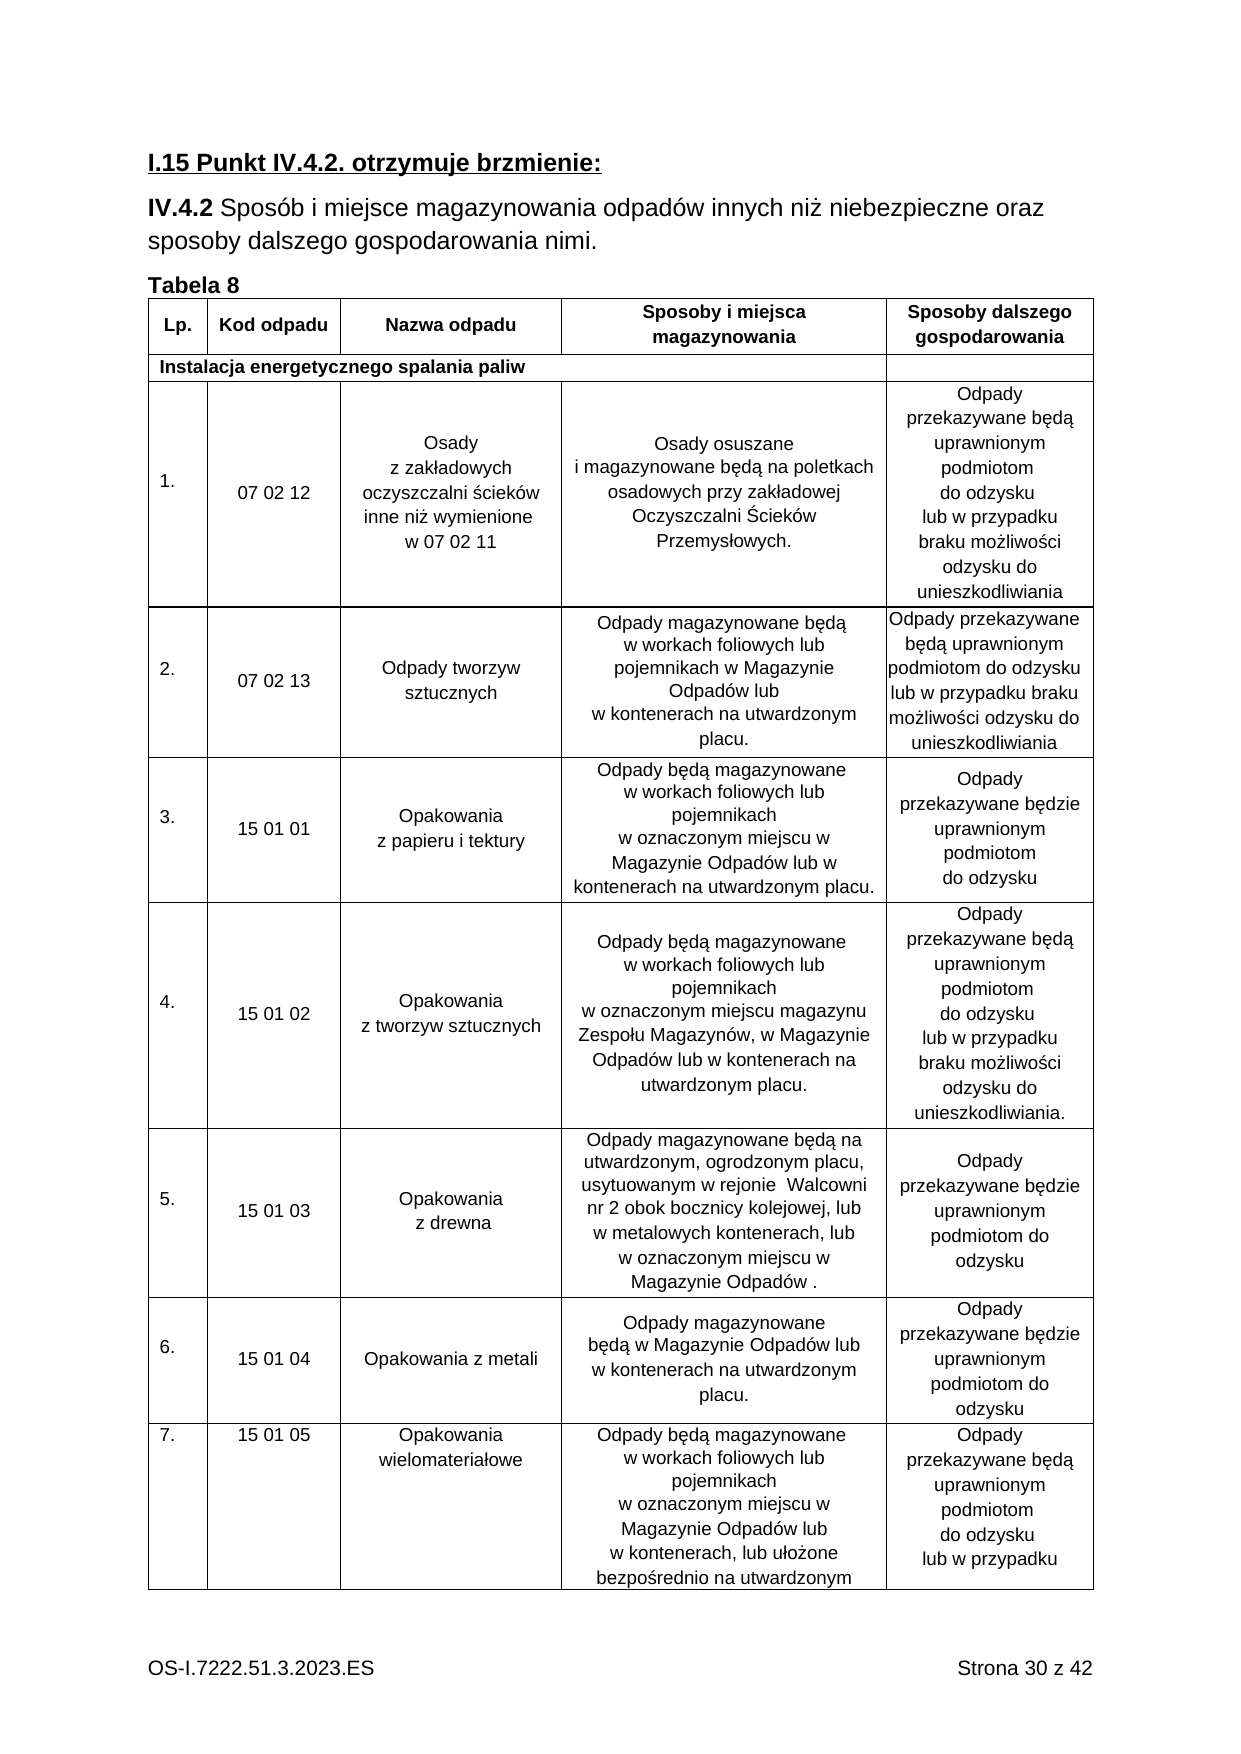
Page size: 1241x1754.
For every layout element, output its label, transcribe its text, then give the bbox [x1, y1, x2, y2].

table_cell [149, 1298, 207, 1423]
table_header Nazwa odpadu [341, 299, 561, 354]
table_cell 07 02 13 [208, 608, 340, 757]
table_cell 15 01 02 [208, 903, 340, 1127]
table_cell Odpady będą magazynowane w workach foliowych lub pojemnikach w oznaczonym miejscu w Magazynie Odpadów lub w kontenerach na utwardzonym placu. [562, 758, 886, 902]
table_cell 07 02 12 [208, 382, 340, 606]
table_header Lp. [149, 299, 207, 354]
table_cell [149, 758, 207, 902]
table_cell Odpady magazynowane będą na utwardzonym, ogrodzonym placu, usytuowanym w rejonie Walcowni nr 2 obok bocznicy kolejowej, lub w metalowych kontenerach, lub w oznaczonym miejscu w Magazynie Odpadów . [562, 1129, 886, 1297]
table_cell Odpady tworzyw sztucznych [341, 608, 561, 757]
table_cell 15 01 03 [208, 1129, 340, 1297]
table_cell Odpady przekazywane będzie uprawnionym podmiotom do odzysku [887, 1129, 1093, 1297]
table_cell 15 01 01 [208, 758, 340, 902]
table_header Sposoby i miejsca magazynowania [562, 299, 886, 354]
text IV.4.2 Sposób i miejsce magazynowania odpadów innych niż niebezpieczne oraz sposoby dalszego gospodarowania nimi. [148, 193, 1093, 255]
text Tabela 8 [148, 272, 1093, 298]
table_cell Odpady przekazywane będą uprawnionym podmiotom do odzysku lub w przypadku braku możliwości odzysku do unieszkodliwiania [887, 608, 1093, 757]
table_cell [562, 1424, 886, 1588]
table_cell Odpady magazynowane będą w Magazynie Odpadów lub w kontenerach na utwardzonym placu. [562, 1298, 886, 1423]
table_cell Odpady przekazywane będą uprawnionym podmiotom do odzysku lub w przypadku braku możliwości odzysku do unieszkodliwiania [887, 382, 1093, 606]
table_header Sposoby dalszego gospodarowania [887, 299, 1093, 354]
table_cell Odpady przekazywane będzie uprawnionym podmiotom do odzysku [887, 758, 1093, 902]
table_cell [149, 1129, 207, 1297]
table_cell [149, 903, 207, 1127]
table_cell Odpady magazynowane będą w workach foliowych lub pojemnikach w Magazynie Odpadów lub w kontenerach na utwardzonym placu. [562, 608, 886, 757]
table_cell [149, 1424, 207, 1588]
subtitle I.15 Punkt IV.4.2. otrzymuje brzmienie: [148, 148, 1093, 176]
table_cell Odpady przekazywane będą uprawnionym podmiotom do odzysku lub w przypadku braku możliwości odzysku do unieszkodliwiania. [887, 903, 1093, 1127]
table_cell Opakowania z papieru i tektury [341, 758, 561, 902]
table_cell Opakowania z drewna [341, 1129, 561, 1297]
table_cell Instalacja energetycznego spalania paliw [149, 355, 886, 381]
table_cell 15 01 04 [208, 1298, 340, 1423]
table_header Kod odpadu [208, 299, 340, 354]
table_cell Osady osuszane i magazynowane będą na poletkach osadowych przy zakładowej Oczyszczalni Ścieków Przemysłowych. [562, 382, 886, 606]
table_cell [887, 355, 1093, 381]
table_cell Osady z zakładowych oczyszczalni ścieków inne niż wymienione w 07 02 11 [341, 382, 561, 606]
table_cell Opakowania wielomateriałowe [341, 1424, 561, 1588]
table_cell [887, 1424, 1093, 1588]
table_cell Opakowania z metali [341, 1298, 561, 1423]
table_cell [149, 382, 207, 606]
table_cell Opakowania z tworzyw sztucznych [341, 903, 561, 1127]
table_cell Odpady przekazywane będzie uprawnionym podmiotom do odzysku [887, 1298, 1093, 1423]
table_cell Odpady będą magazynowane w workach foliowych lub pojemnikach w oznaczonym miejscu magazynu Zespołu Magazynów, w Magazynie Odpadów lub w kontenerach na utwardzonym placu. [562, 903, 886, 1127]
table_cell 15 01 05 [208, 1424, 340, 1588]
table_cell [149, 608, 207, 757]
